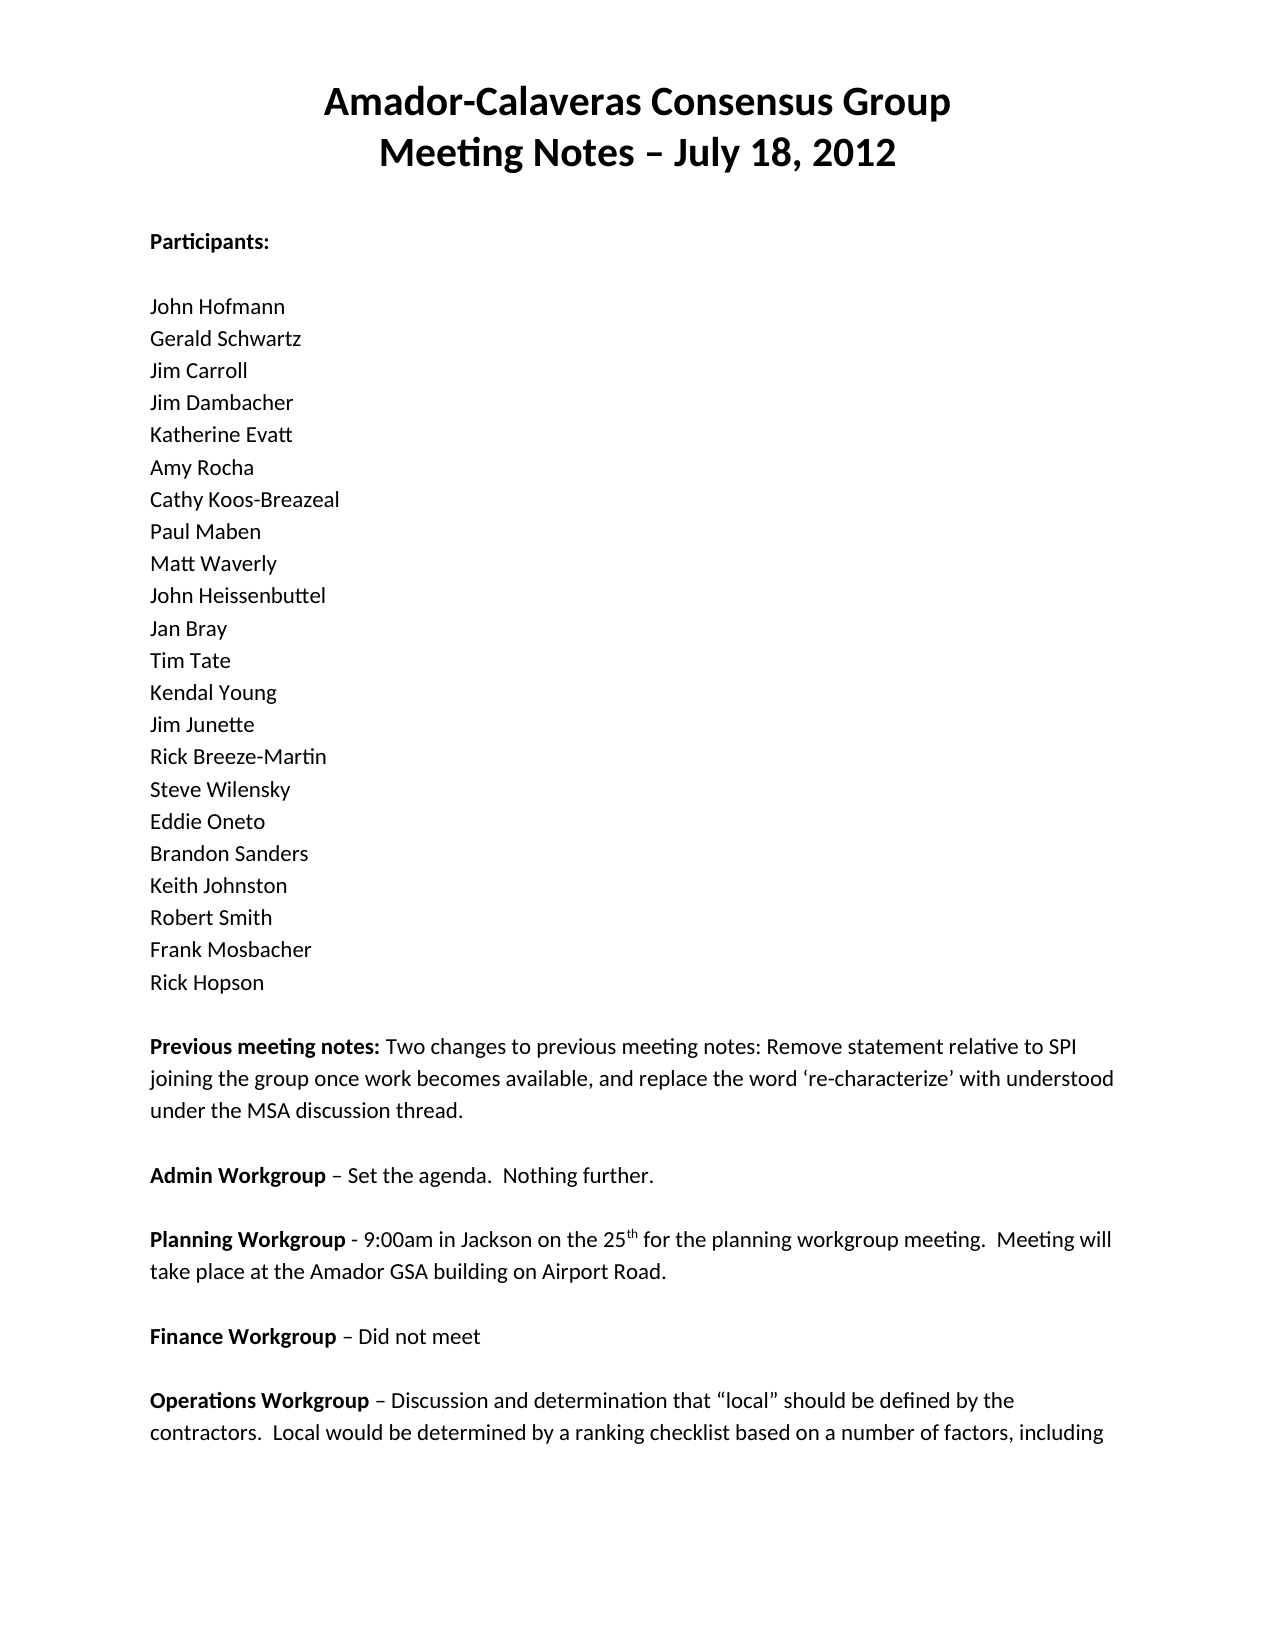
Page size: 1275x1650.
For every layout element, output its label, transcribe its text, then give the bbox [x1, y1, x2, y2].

text Previous meeting notes: Two changes to previous meeting notes: Remove statement relative to SPI joining the group once work becomes available, and replace the word ‘re-characterize’ with understood under the MSA discussion thread. [150, 1032, 1125, 1124]
text John Heissenbuttel [150, 582, 1125, 609]
text Participants: [150, 227, 1125, 256]
text Rick Hopson [150, 968, 1125, 996]
text Matt Waverly [150, 549, 1125, 577]
text Amy Rocha [150, 453, 1125, 481]
text Eddie Oneto [150, 807, 1125, 835]
text Steve Wilensky [150, 775, 1125, 803]
text Cathy Koos-Breazeal [150, 485, 1125, 513]
text Jim Junette [150, 710, 1125, 738]
text John Hofmann [150, 292, 1125, 320]
text Keith Johnston [150, 871, 1125, 899]
text Robert Smith [150, 903, 1125, 931]
text Brandon Sanders [150, 839, 1125, 867]
text Admin Workgroup – Set the agenda. Nothing further. [150, 1161, 1125, 1189]
text Tim Tate [150, 646, 1125, 674]
text Jan Bray [150, 614, 1125, 642]
text Planning Workgroup - 9:00am in Jackson on the 25th for the planning workgroup meeting. Meeting will take place at the Amador GSA building on Airport Road. [150, 1225, 1125, 1286]
text Frank Mosbacher [150, 936, 1125, 964]
text Jim Dambacher [150, 388, 1125, 416]
text Kendal Young [150, 678, 1125, 706]
text Finance Workgroup – Did not meet [150, 1322, 1125, 1350]
text Jim Carroll [150, 356, 1125, 384]
text Rick Breeze-Martin [150, 742, 1125, 771]
text Gerald Schwartz [150, 324, 1125, 352]
text Katherine Evatt [150, 421, 1125, 449]
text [150, 1386, 1125, 1446]
text Paul Maben [150, 517, 1125, 545]
